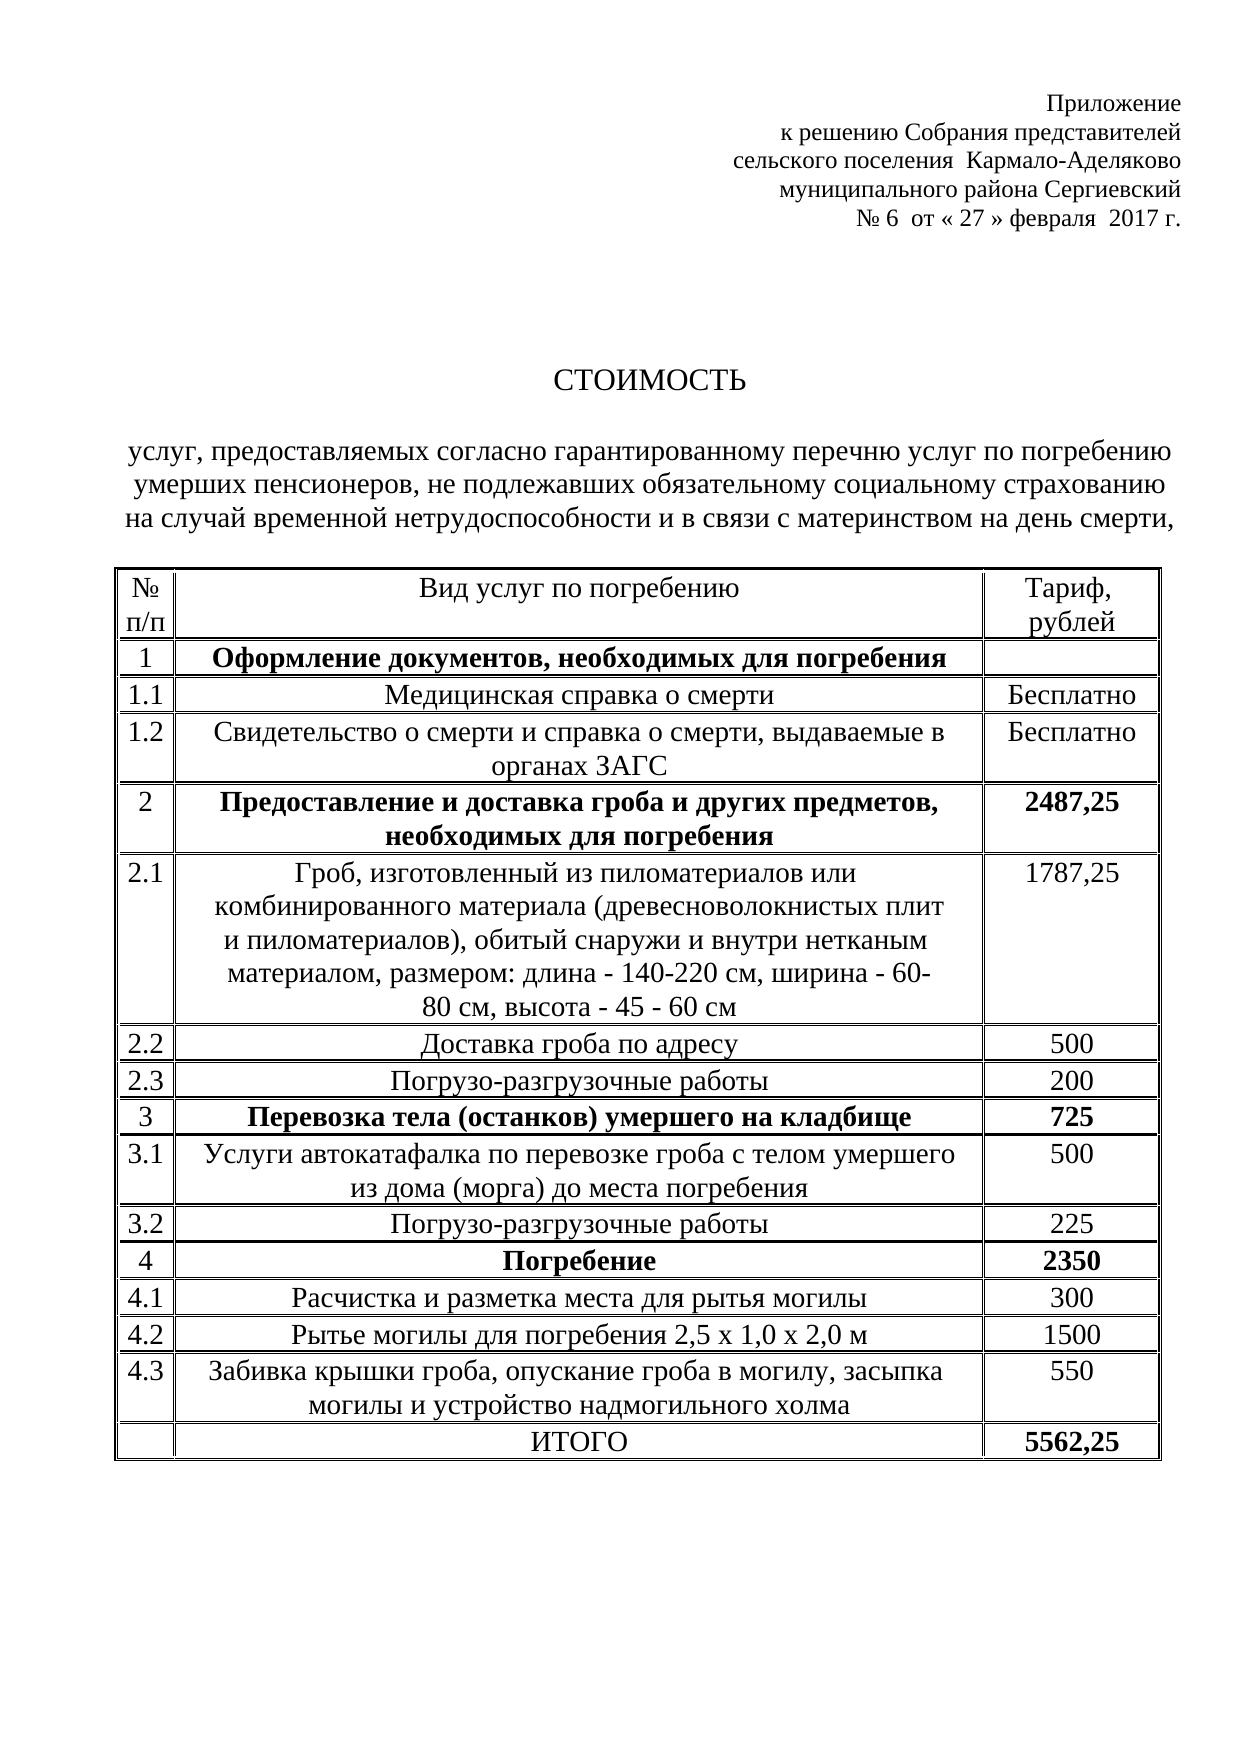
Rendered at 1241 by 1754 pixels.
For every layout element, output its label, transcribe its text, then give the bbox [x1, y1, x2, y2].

table_cell 3 [118, 1096, 173, 1133]
table_header Тариф, рублей [984, 570, 1158, 637]
text сельского поселения Кармало-Аделяково [118, 145, 1181, 174]
table_cell 2.3 [118, 1059, 173, 1096]
table_cell 300 [984, 1277, 1160, 1313]
table_cell 3.2 [118, 1203, 173, 1240]
table_cell Погрузо-разгрузочные работы [176, 1063, 982, 1096]
table_cell 725 [985, 1096, 1159, 1133]
text СТОИМОСТЬ [118, 361, 1181, 397]
table_cell 2487,25 [985, 781, 1159, 851]
table_cell Бесплатно [985, 674, 1159, 711]
table_cell Доставка гроба по адресу [176, 1026, 982, 1059]
table_cell 5562,25 [984, 1421, 1160, 1457]
table_cell 4.3 [118, 1350, 173, 1421]
table_cell ИТОГО [175, 1424, 984, 1457]
table_cell Бесплатно [984, 711, 1160, 781]
table_cell 550 [985, 1350, 1159, 1421]
table_cell 1500 [985, 1314, 1159, 1350]
table_cell Свидетельство о смерти и справка о смерти, выдаваемые в органах ЗАГС [176, 714, 982, 781]
table_cell 2 [118, 781, 173, 851]
text № 6 от « 27 » февраля 2017 г. [118, 203, 1181, 232]
table_cell 2.2 [116, 1023, 175, 1059]
table_cell [116, 1421, 175, 1457]
table_cell 1 [118, 637, 173, 674]
table_cell Услуги автокатафалка по перевозке гроба с телом умершего из дома (морга) до места погребения [176, 1136, 982, 1203]
table_cell 2.1 [118, 851, 173, 1023]
table_cell 2350 [985, 1240, 1158, 1277]
table_cell Оформление документов, необходимых для погребения [176, 641, 982, 674]
table_cell Перевозка тела (останков) умершего на кладбище [176, 1100, 982, 1133]
table_cell Погрузо-разгрузочные работы [176, 1207, 982, 1240]
table_cell 225 [985, 1203, 1159, 1240]
table_cell 3.1 [116, 1133, 173, 1203]
text к решению Собрания представителей [118, 117, 1181, 145]
table_cell Погребение [176, 1243, 982, 1277]
table_cell 500 [984, 1023, 1160, 1059]
table_cell Рытье могилы для погребения 2,5 x 1,0 x 2,0 м [176, 1317, 982, 1350]
table_cell 200 [985, 1059, 1159, 1096]
table_cell 4.2 [118, 1314, 173, 1350]
table_cell Расчистка и разметка места для рытья могилы [176, 1280, 982, 1313]
table_cell 4.1 [116, 1277, 175, 1313]
table_cell Медицинская справка о смерти [176, 678, 982, 711]
text услуг, предоставляемых согласно гарантированному перечню услуг по погребению умерших пенсионеров, не подлежавших обязательному социальному страхованию на случай временной нетрудоспособности и в связи с материнством на день смерти, [118, 433, 1181, 533]
table_cell 1.2 [116, 711, 175, 781]
table_cell Гроб, изготовленный из пиломатериалов или комбинированного материала (древесноволокнистых плит и пиломатериалов), обитый снаружи и внутри нетканым материалом, размером: длина - 140-220 см, ширина - 60- 80 см, высота - 45 - 60 см [176, 855, 982, 1023]
text муниципального района Сергиевский [118, 174, 1181, 203]
table_header Вид услуг по погребению [175, 570, 984, 637]
table_cell [985, 637, 1159, 674]
table_cell Забивка крышки гроба, опускание гроба в могилу, засыпка могилы и устройство надмогильного холма [176, 1354, 982, 1421]
table_cell 500 [985, 1133, 1160, 1203]
table_cell 4 [118, 1240, 173, 1277]
table_cell 1787,25 [985, 851, 1159, 1023]
text Приложение [118, 88, 1181, 117]
table_cell Предоставление и доставка гроба и других предметов, необходимых для погребения [176, 785, 982, 851]
table_cell 1.1 [118, 674, 173, 711]
table_header № п/п [118, 570, 175, 637]
